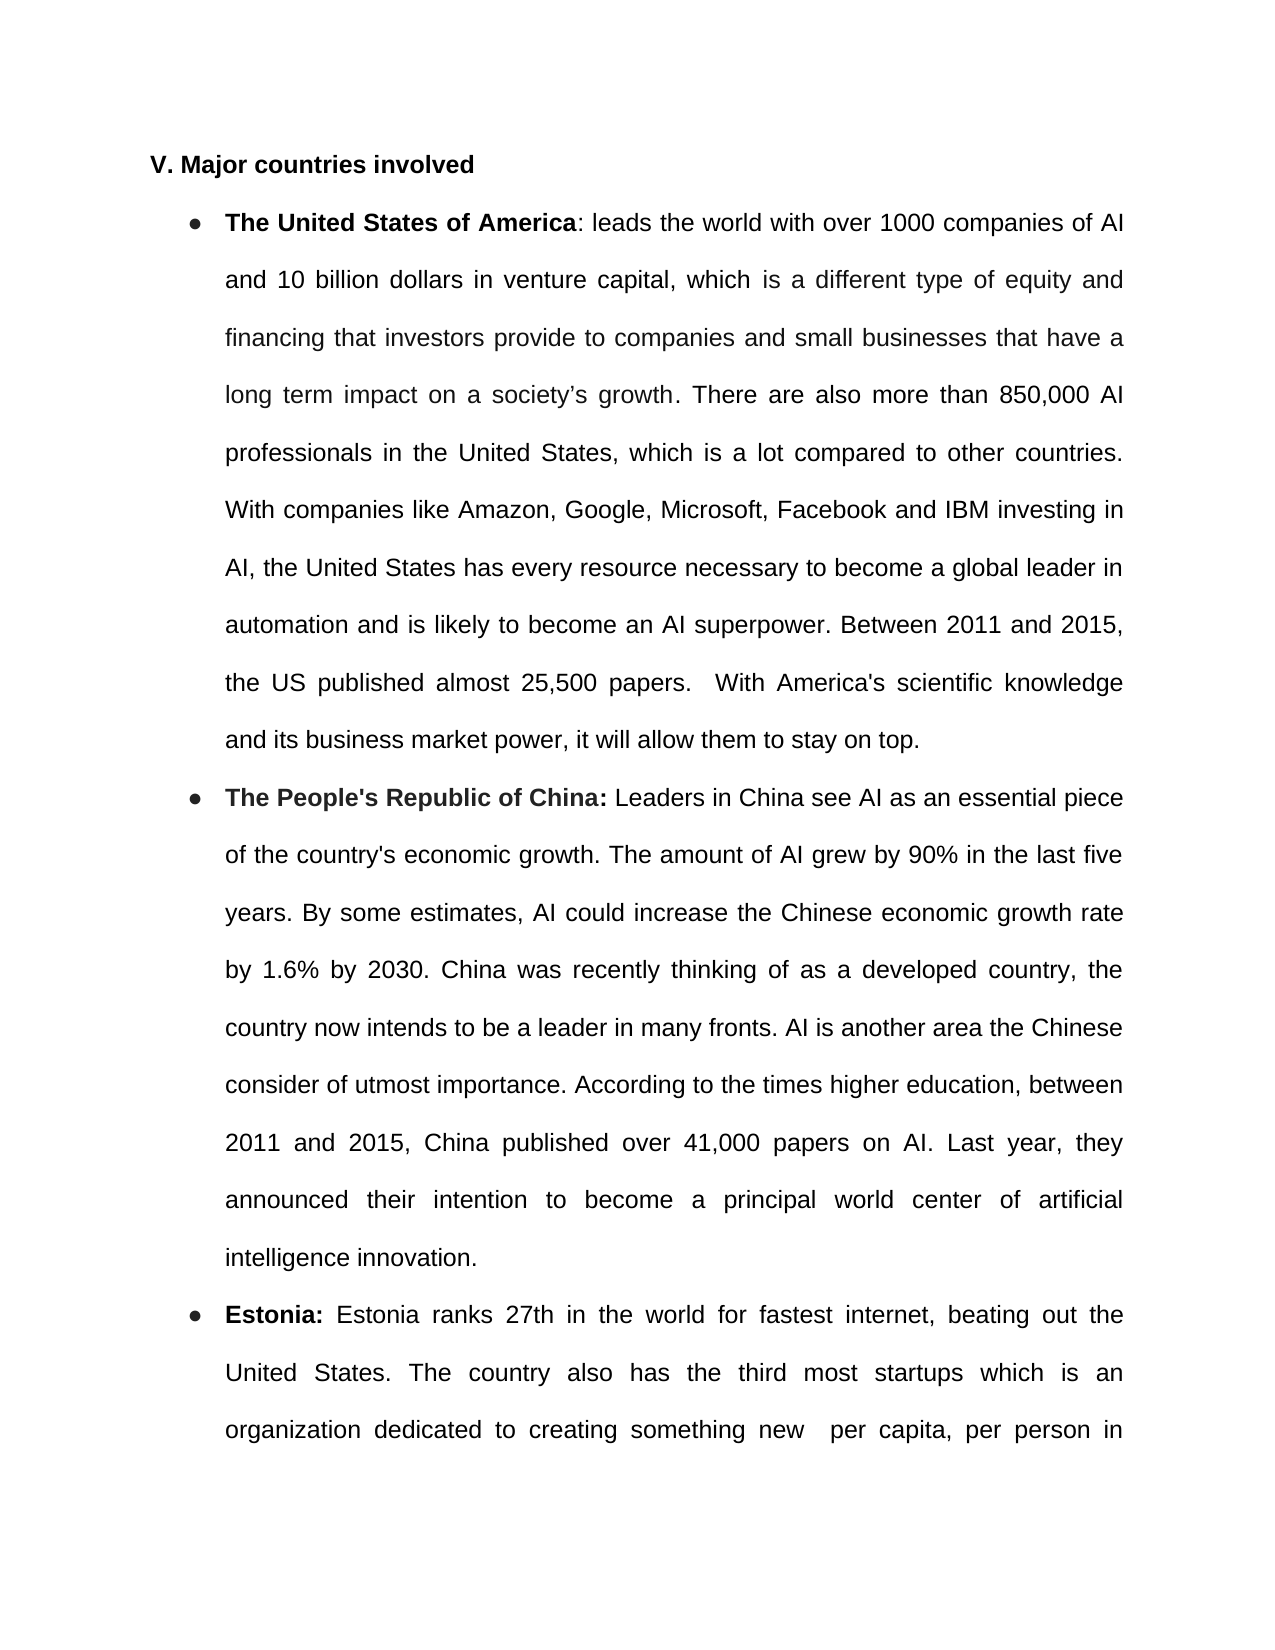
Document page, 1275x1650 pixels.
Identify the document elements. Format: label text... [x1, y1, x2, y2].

list The People's Republic of China: Leaders in China see AI as an essential piece of the country's economic growth. The amount of AI grew by 90% in the last five years. By some estimates, AI could increase the Chinese economic growth rate by 1.6% by 2030. China was recently thinking of as a developed country, the country now intends to be a leader in many fronts. AI is another area the Chinese consider of utmost importance. According to the times higher education, between 2011 and 2015, China published over 41,000 papers on AI. Last year, they announced their intention to become a principal world center of artificial intelligence innovation. [187, 782, 1125, 1271]
text V. Major countries involved [150, 150, 1125, 179]
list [187, 1300, 1125, 1444]
list The United States of America: leads the world with over 1000 companies of AI and 10 billion dollars in venture capital, which is a different type of equity and financing that investors provide to companies and small businesses that have a long term impact on a society’s growth. There are also more than 850,000 AI professionals in the United States, which is a lot compared to other countries. With companies like Amazon, Google, Microsoft, Facebook and IBM investing in AI, the United States has every resource necessary to become a global leader in automation and is likely to become an AI superpower. Between 2011 and 2015, the US published almost 25,500 papers. With America's scientific knowledge and its business market power, it will allow them to stay on top. [187, 207, 1125, 754]
